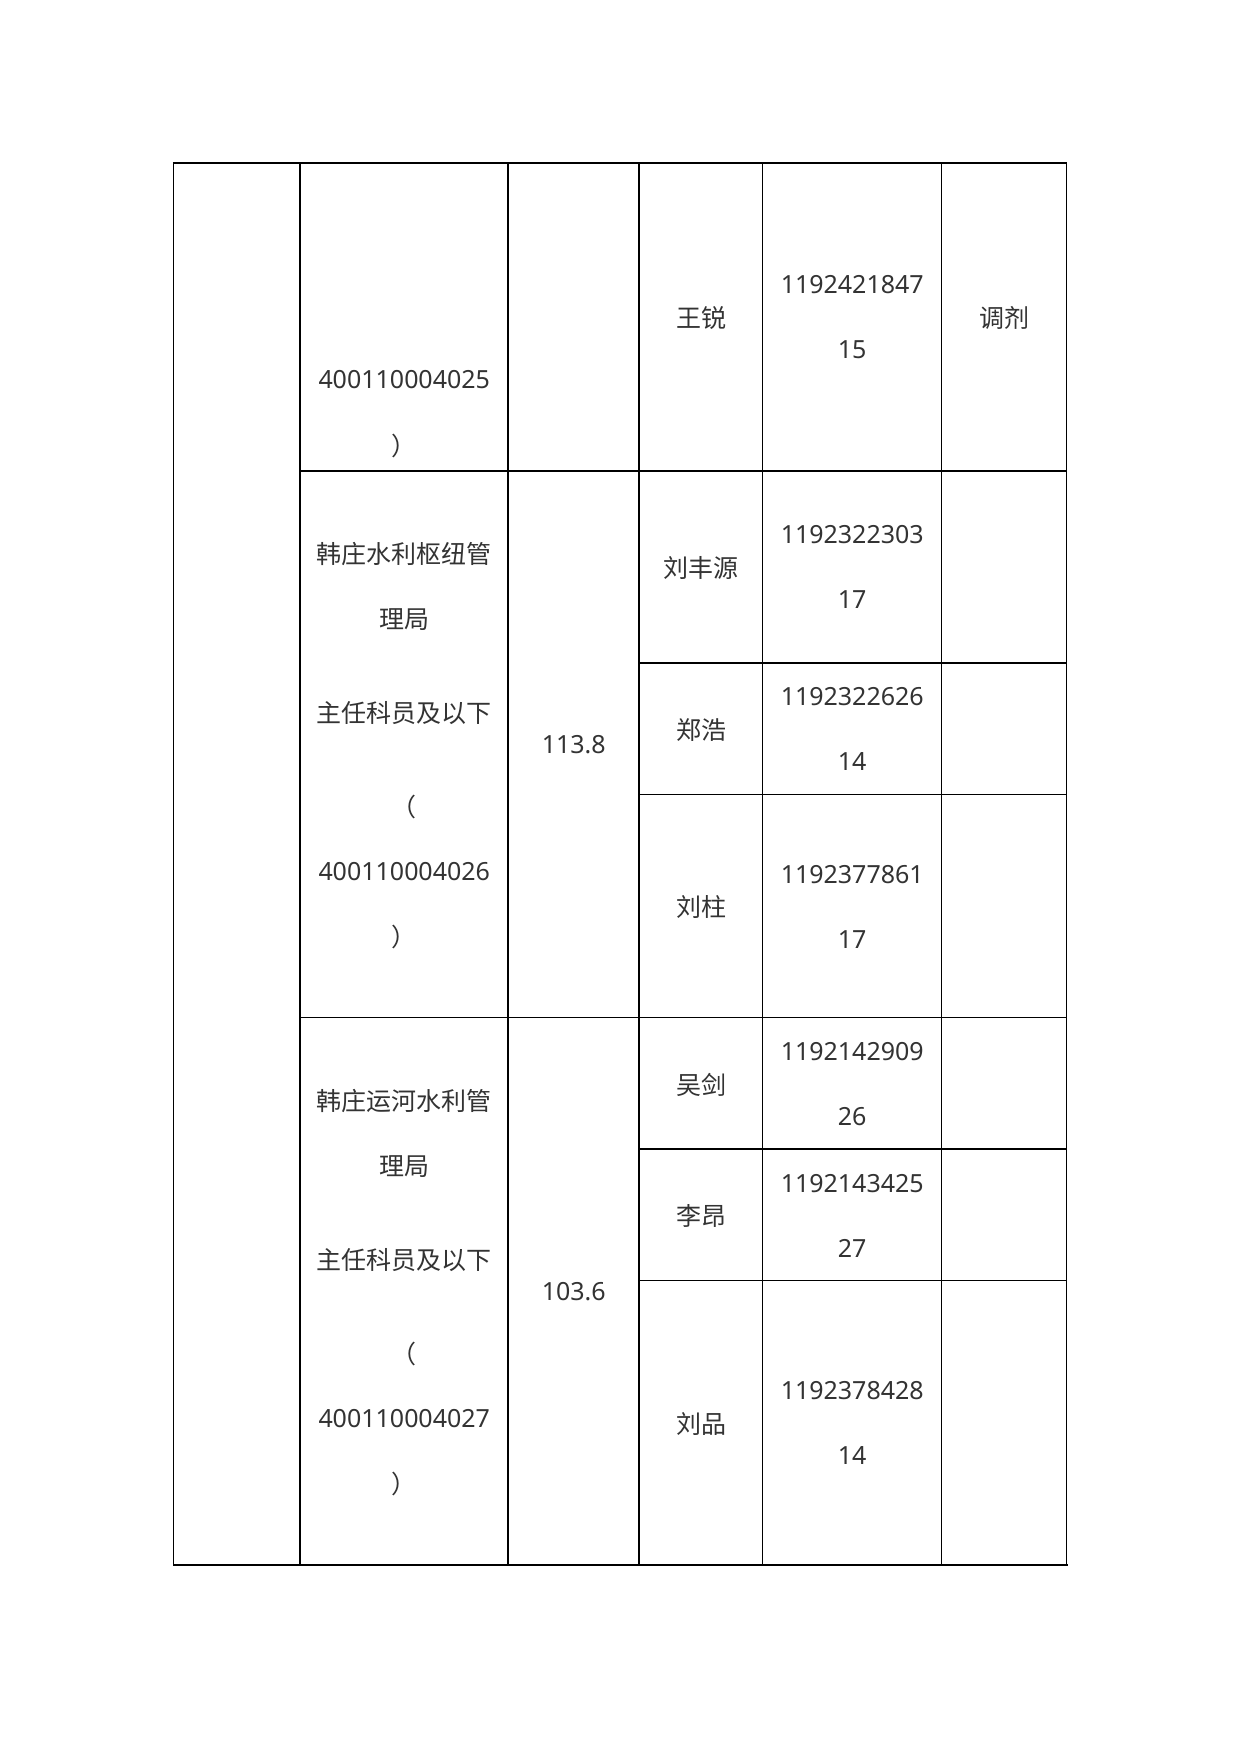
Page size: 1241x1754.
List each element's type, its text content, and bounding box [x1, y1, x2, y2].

table_cell [942, 1018, 1066, 1148]
table_cell 调剂 [942, 164, 1066, 470]
table_cell 刘柱 [640, 795, 762, 1017]
table_cell 113.8 [509, 472, 638, 1017]
table_cell 119242184715 [763, 164, 941, 470]
table_cell 韩庄运河水利管理局 主任科员及以下 （400110004027） [301, 1018, 507, 1564]
table_cell 李昂 [640, 1150, 762, 1280]
table_cell [942, 795, 1066, 1017]
table_cell 119232230317 [763, 472, 941, 662]
table_cell [942, 1150, 1066, 1280]
table_cell 119232262614 [763, 664, 941, 794]
table_cell 郑浩 [640, 664, 762, 794]
table_cell 刘品 [640, 1281, 762, 1564]
table_cell 王锐 [640, 164, 762, 470]
table_cell 吴剑 [640, 1018, 762, 1148]
table_cell 119214342527 [763, 1150, 941, 1280]
table_cell [942, 472, 1066, 662]
table_cell 119237786117 [763, 795, 941, 1017]
table_cell 103.6 [509, 1018, 638, 1564]
table_cell [942, 664, 1066, 794]
table_cell 刘丰源 [640, 472, 762, 662]
table_cell [942, 1281, 1066, 1564]
table_cell 119214290926 [763, 1018, 941, 1148]
table_cell 韩庄水利枢纽管理局 主任科员及以下 （400110004026） [301, 472, 507, 1017]
table_cell 119237842814 [763, 1281, 941, 1564]
